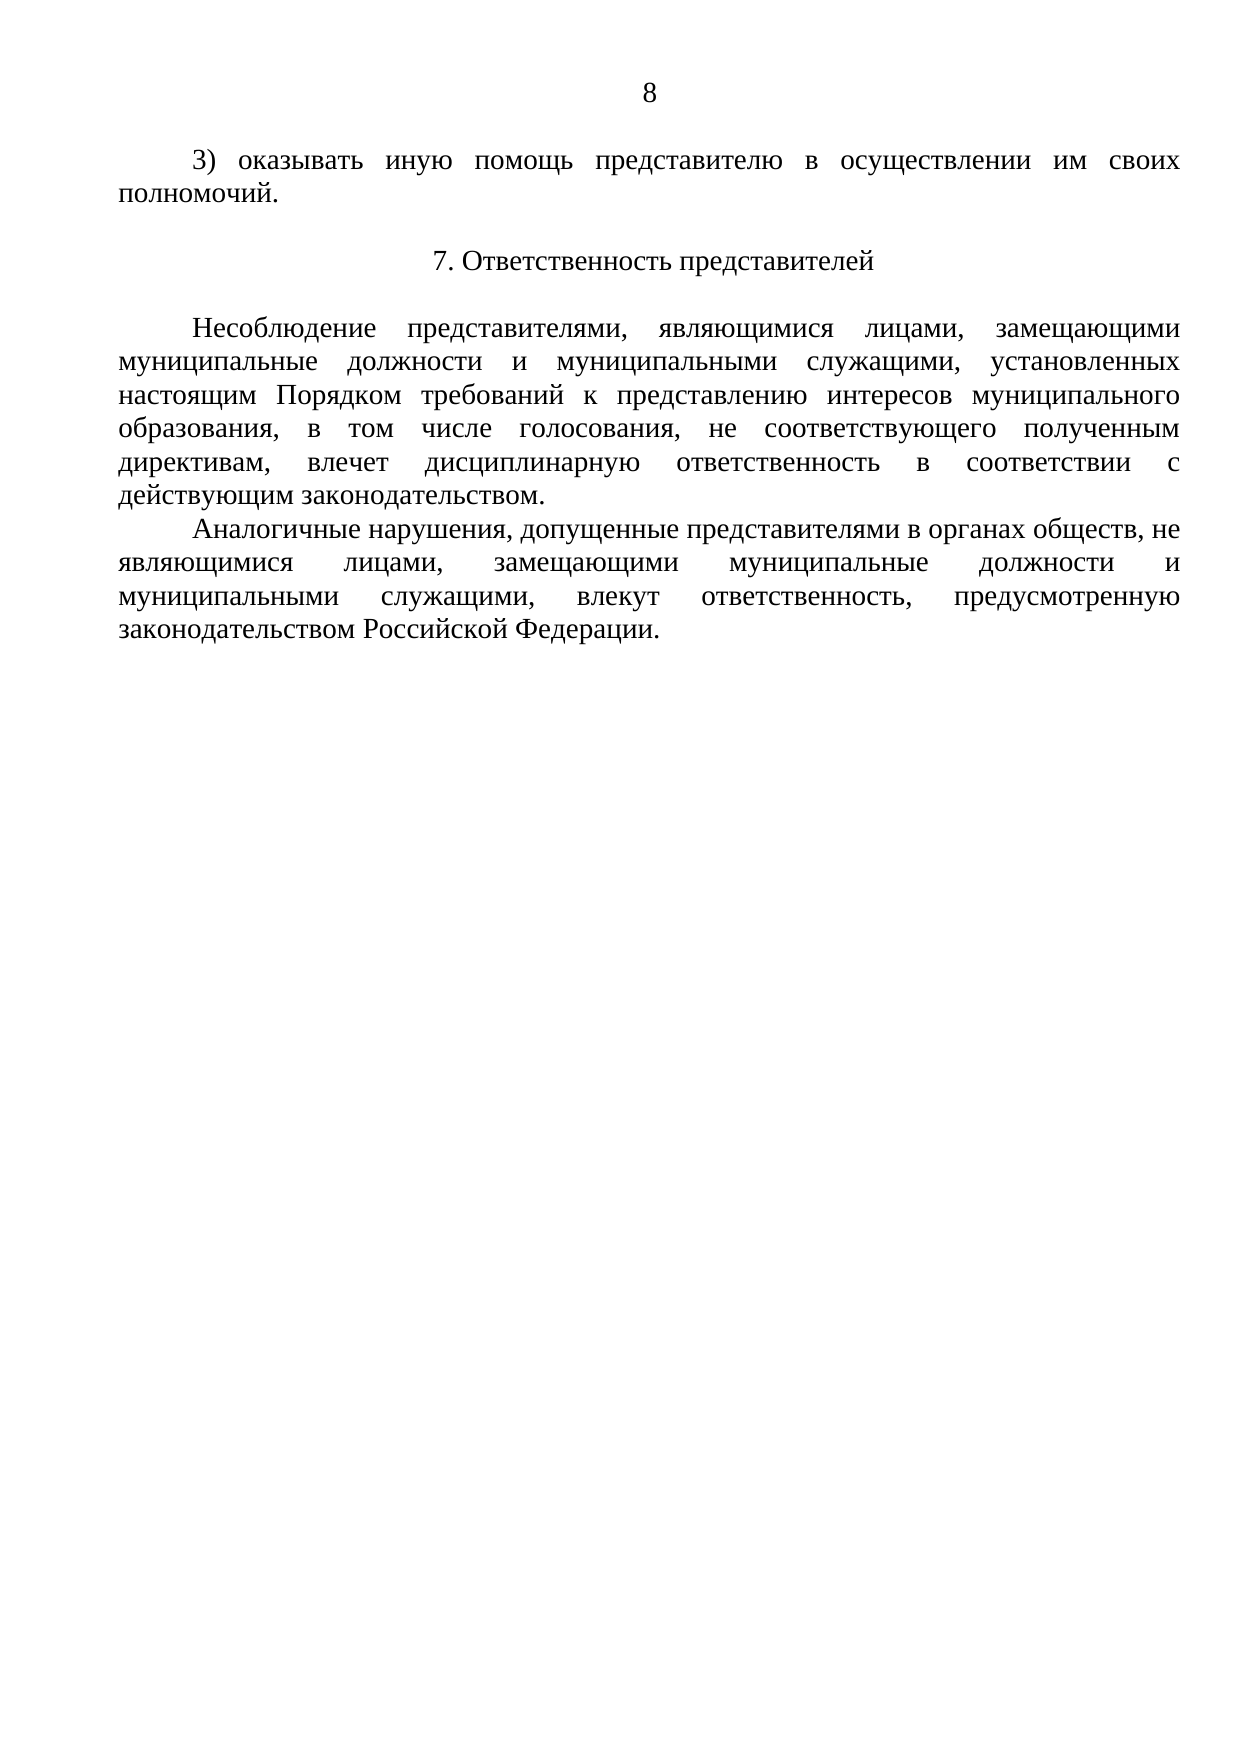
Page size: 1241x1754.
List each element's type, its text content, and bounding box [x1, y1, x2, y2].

text 3) оказывать иную помощь представителю в осуществлении им своих полномочий. [118, 142, 1181, 209]
text Аналогичные нарушения, допущенные представителями в органах обществ, не являющимися лицами, замещающими муниципальные должности и муниципальными служащими, влекут ответственность, предусмотренную законодательством Российской Федерации. [118, 511, 1181, 645]
text Несоблюдение представителями, являющимися лицами, замещающими муниципальные должности и муниципальными служащими, установленных настоящим Порядком требований к представлению интересов муниципального образования, в том числе голосования, не соответствующего полученным директивам, влечет дисциплинарную ответственность в соответствии с действующим законодательством. [118, 310, 1181, 511]
text 7. Ответственность представителей [118, 243, 1181, 276]
